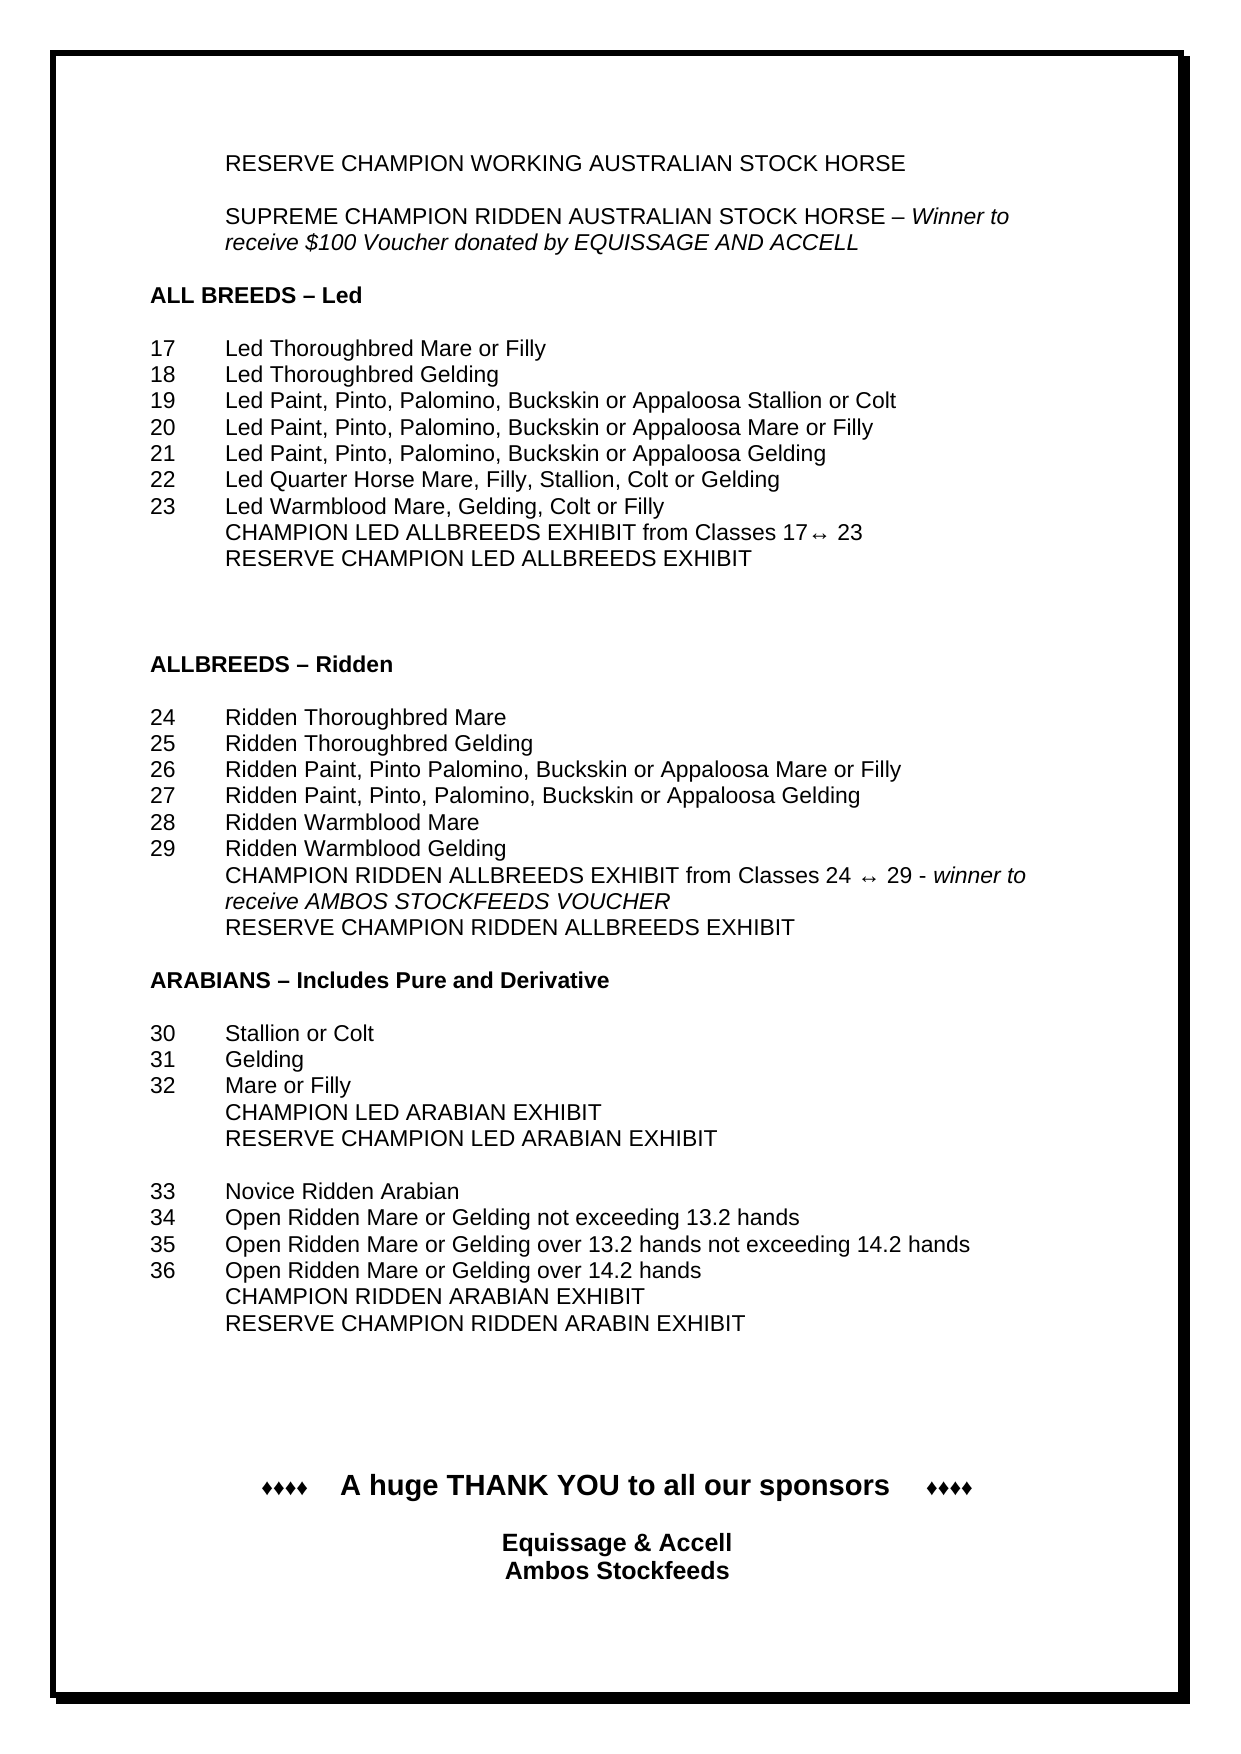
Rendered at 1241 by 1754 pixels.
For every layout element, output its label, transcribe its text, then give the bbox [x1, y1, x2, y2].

text RESERVE CHAMPION LED ALLBREEDS EXHIBIT [150, 545, 1084, 572]
text 27 Ridden Paint, Pinto, Palomino, Buckskin or Appaloosa Gelding [150, 782, 1084, 809]
text CHAMPION LED ARABIAN EXHIBIT [150, 1099, 1084, 1125]
text ALL BREEDS – Led [150, 282, 1084, 308]
text ALLBREEDS – Ridden [150, 651, 1084, 677]
text 31 Gelding [150, 1046, 1084, 1072]
text 24 Ridden Thoroughbred Mare [150, 703, 1084, 730]
text 29 Ridden Warmblood Gelding [150, 835, 1084, 862]
text 33 Novice Ridden Arabian [150, 1178, 1084, 1204]
text SUPREME CHAMPION RIDDEN AUSTRALIAN STOCK HORSE – Winner to receive $100 Voucher donated by EQUISSAGE AND ACCELL [150, 203, 1084, 255]
text RESERVE CHAMPION WORKING AUSTRALIAN STOCK HORSE [150, 150, 1084, 176]
text 32 Mare or Filly [150, 1072, 1084, 1099]
text 34 Open Ridden Mare or Gelding not exceeding 13.2 hands [150, 1204, 1084, 1231]
text Equissage & Accell [150, 1528, 1084, 1556]
text CHAMPION LED ALLBREEDS EXHIBIT from Classes 17↔ 23 [225, 519, 1084, 545]
text 23 Led Warmblood Mare, Gelding, Colt or Filly [150, 493, 1084, 519]
text RESERVE CHAMPION RIDDEN ALLBREEDS EXHIBIT [150, 914, 1084, 941]
text 17 Led Thoroughbred Mare or Filly [150, 334, 1084, 361]
text 22 Led Quarter Horse Mare, Filly, Stallion, Colt or Gelding [150, 466, 1084, 493]
text 28 Ridden Warmblood Mare [150, 809, 1084, 835]
text CHAMPION RIDDEN ARABIAN EXHIBIT [150, 1283, 1084, 1309]
text RESERVE CHAMPION RIDDEN ARABIN EXHIBIT [150, 1309, 1084, 1336]
text ARABIANS – Includes Pure and Derivative [150, 967, 1084, 993]
text 25 Ridden Thoroughbred Gelding [150, 730, 1084, 756]
text 35 Open Ridden Mare or Gelding over 13.2 hands not exceeding 14.2 hands [150, 1231, 1084, 1257]
text 21 Led Paint, Pinto, Palomino, Buckskin or Appaloosa Gelding [150, 440, 1084, 466]
text RESERVE CHAMPION LED ARABIAN EXHIBIT [150, 1125, 1084, 1151]
text CHAMPION RIDDEN ALLBREEDS EXHIBIT from Classes 24 ↔ 29 - winner to receive AMBOS STOCKFEEDS VOUCHER [225, 862, 1084, 914]
text 20 Led Paint, Pinto, Palomino, Buckskin or Appaloosa Mare or Filly [150, 413, 1084, 440]
text 26 Ridden Paint, Pinto Palomino, Buckskin or Appaloosa Mare or Filly [150, 756, 1084, 782]
text Ambos Stockfeeds [150, 1556, 1084, 1585]
text 19 Led Paint, Pinto, Palomino, Buckskin or Appaloosa Stallion or Colt [150, 387, 1084, 413]
text 36 Open Ridden Mare or Gelding over 14.2 hands [150, 1257, 1084, 1283]
text 18 Led Thoroughbred Gelding [150, 361, 1084, 387]
text 30 Stallion or Colt [150, 1020, 1084, 1046]
text ♦♦♦♦ A huge THANK YOU to all our sponsors ♦♦♦♦ [150, 1468, 1084, 1501]
